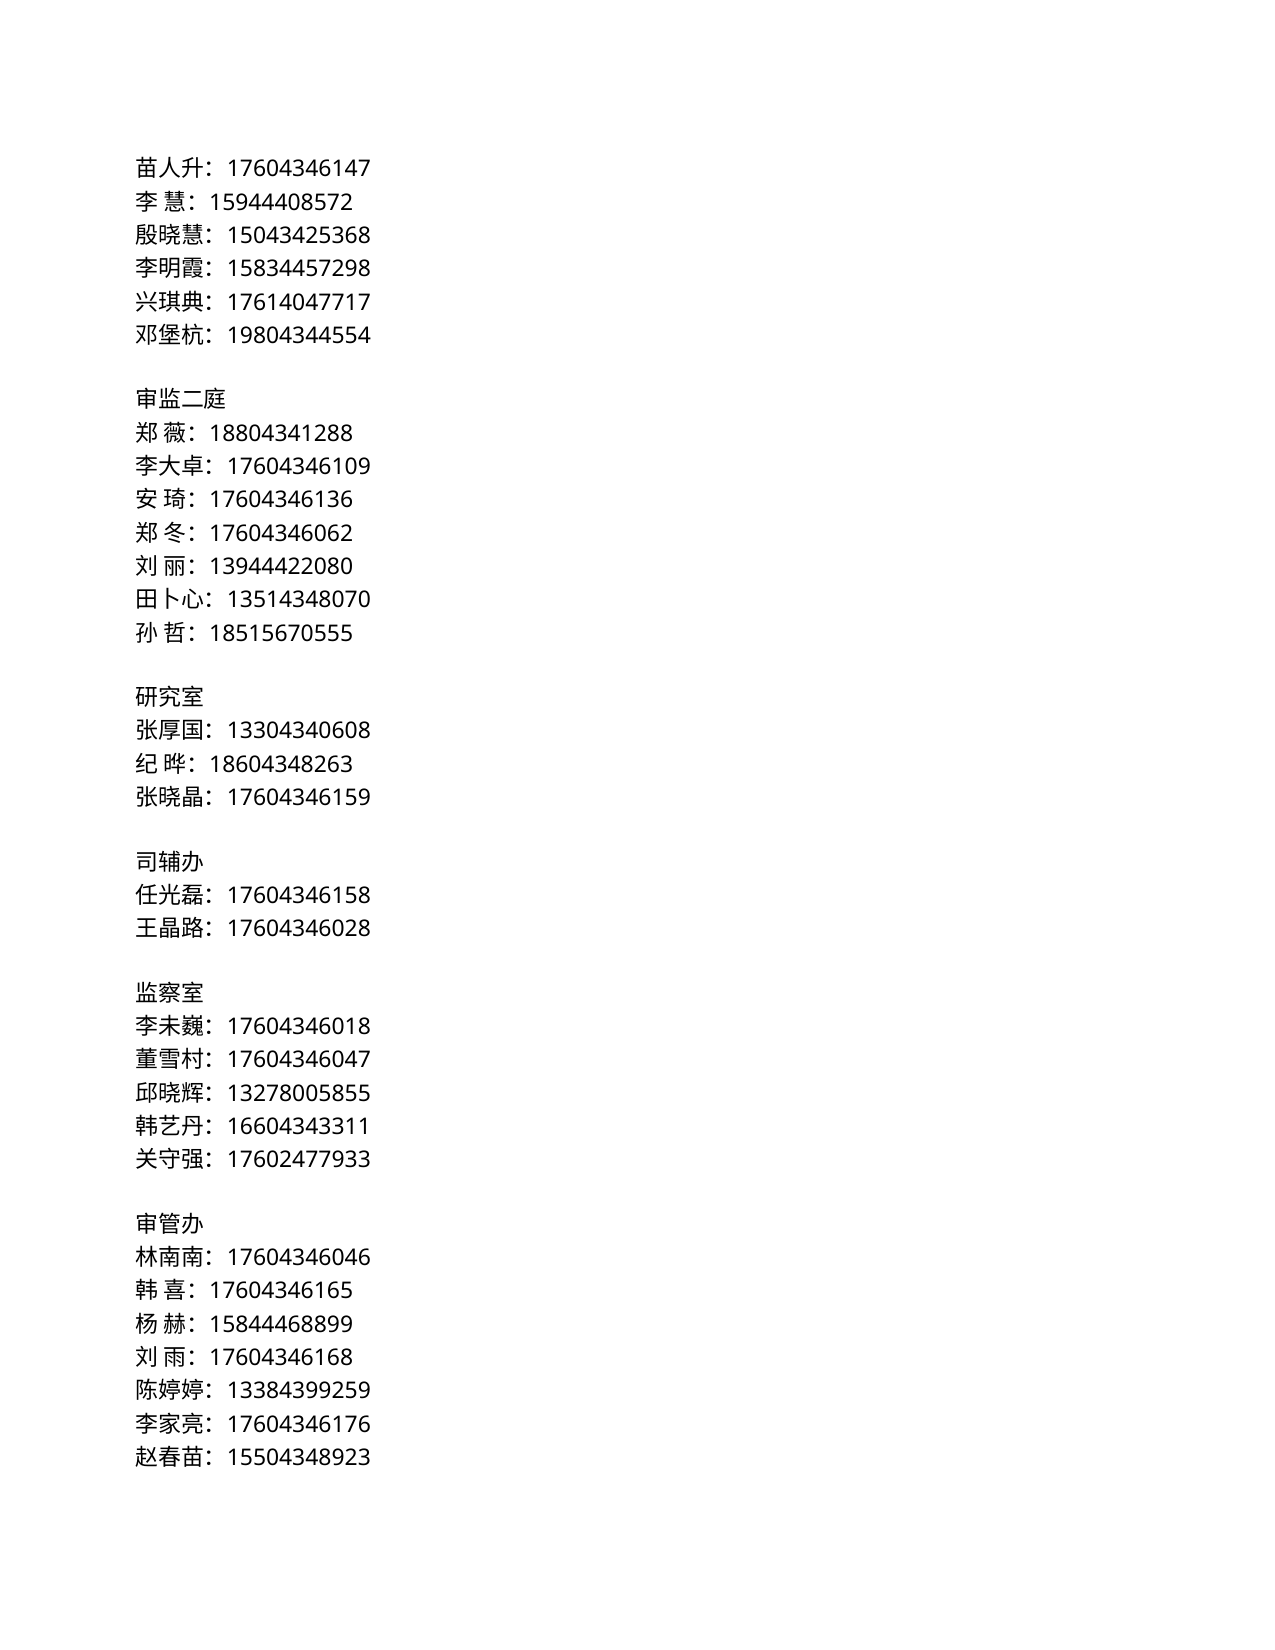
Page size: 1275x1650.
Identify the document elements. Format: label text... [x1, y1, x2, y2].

text 刘 雨：17604346168 [135, 1339, 1140, 1372]
text 审管办 [135, 1206, 1140, 1239]
text 王晶路：17604346028 [135, 910, 1140, 943]
text 李家亮：17604346176 [135, 1406, 1140, 1439]
text 韩 喜：17604346165 [135, 1272, 1140, 1306]
text 林南南：17604346046 [135, 1239, 1140, 1272]
text 刘 丽：13944422080 [135, 548, 1140, 581]
text 郑 冬：17604346062 [135, 514, 1140, 548]
text 张晓晶：17604346159 [135, 779, 1140, 812]
text 李明霞：15834457298 [135, 250, 1140, 283]
text 研究室 [135, 679, 1140, 712]
text 赵春苗：15504348923 [135, 1439, 1140, 1472]
text 邱晓辉：13278005855 [135, 1074, 1140, 1108]
text 孙 哲：18515670555 [135, 614, 1140, 648]
text 李大卓：17604346109 [135, 448, 1140, 481]
text 董雪村：17604346047 [135, 1041, 1140, 1074]
text 李未巍：17604346018 [135, 1008, 1140, 1041]
text 陈婷婷：13384399259 [135, 1372, 1140, 1406]
text 韩艺丹：16604343311 [135, 1108, 1140, 1141]
text 任光磊：17604346158 [135, 877, 1140, 910]
text 杨 赫：15844468899 [135, 1306, 1140, 1339]
text 司辅办 [135, 843, 1140, 877]
text 兴琪典：17614047717 [135, 283, 1140, 317]
text 监察室 [135, 975, 1140, 1008]
text 张厚国：13304340608 [135, 712, 1140, 746]
text 邓堡杭：19804344554 [135, 317, 1140, 350]
text 李 慧：15944408572 [135, 183, 1140, 217]
text 殷晓慧：15043425368 [135, 217, 1140, 250]
text 郑 薇：18804341288 [135, 414, 1140, 448]
text 安 琦：17604346136 [135, 481, 1140, 514]
text 审监二庭 [135, 381, 1140, 414]
text 苗人升：17604346147 [135, 150, 1140, 183]
text 关守强：17602477933 [135, 1141, 1140, 1174]
text 纪 晔：18604348263 [135, 746, 1140, 779]
text 田卜心：13514348070 [135, 581, 1140, 614]
